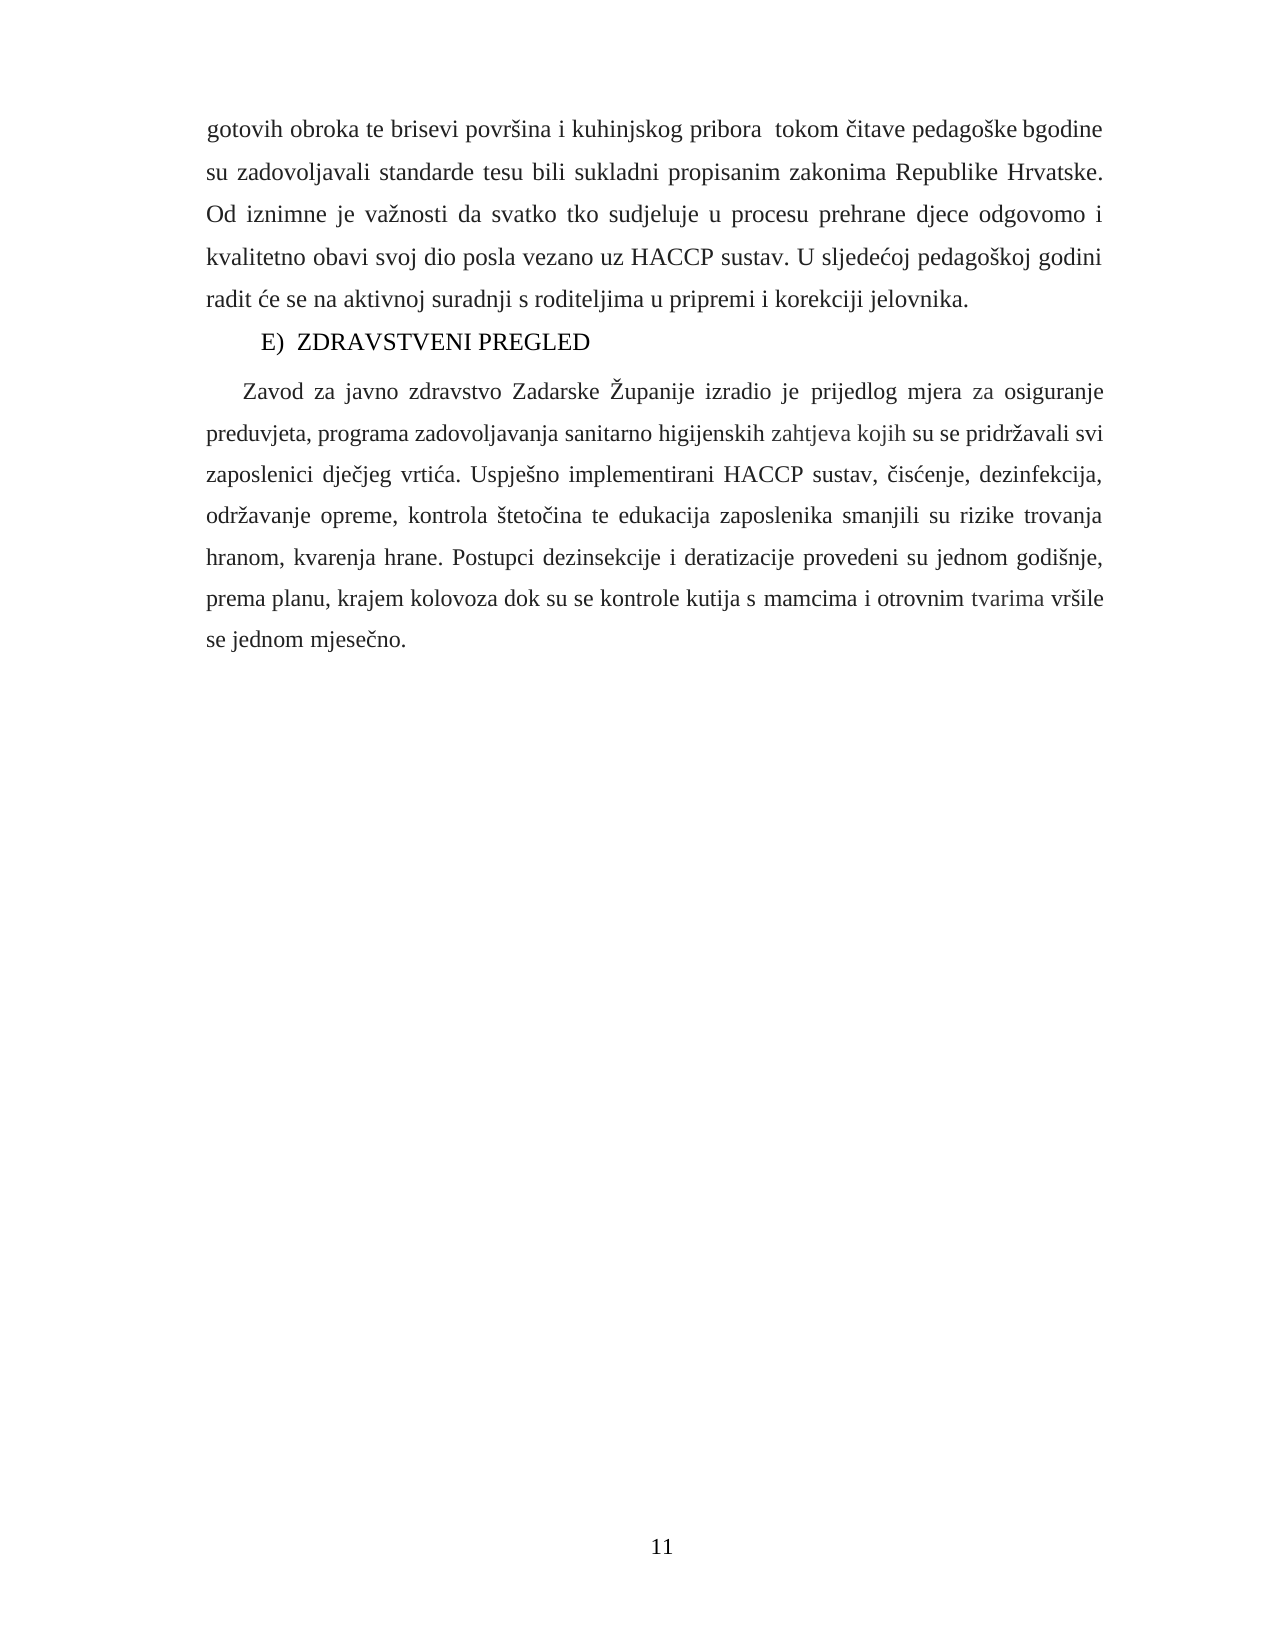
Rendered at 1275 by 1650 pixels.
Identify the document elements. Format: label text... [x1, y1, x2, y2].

list ZDRAVSTVENI PREGLED [261, 327, 1185, 356]
text Zavod za javno zdravstvo Zadarske Županije izradio je prijedlog mjera za osiguranje preduvjeta, programa zadovoljavanja sanitarno higijenskih zahtjeva kojih su se pridržavali svi zaposlenici dječjeg vrtića. Uspješno implementirani HACCP sustav, čisćenje, dezinfekcija, održavanje opreme, kontrola štetočina te edukacija zaposlenika smanjili su rizike trovanja hranom, kvarenja hrane. Postupci dezinsekcije i deratizacije provedeni su jednom godišnje, prema planu, krajem kolovoza dok su se kontrole kutija s mamcima i otrovnim tvarima vršile se jednom mjesečno. [206, 377, 1104, 653]
text gotovih obroka te brisevi površina i kuhinjskog pribora tokom čitave pedagoške bgodine su zadovoljavali standarde tesu bili sukladni propisanim zakonima Republike Hrvatske. Od iznimne je važnosti da svatko tko sudjeluje u procesu prehrane djece odgovomo i kvalitetno obavi svoj dio posla vezano uz HACCP sustav. U sljedećoj pedagoškoj godini radit će se na aktivnoj suradnji s roditeljima u pripremi i korekciji jelovnika. [206, 114, 1103, 313]
